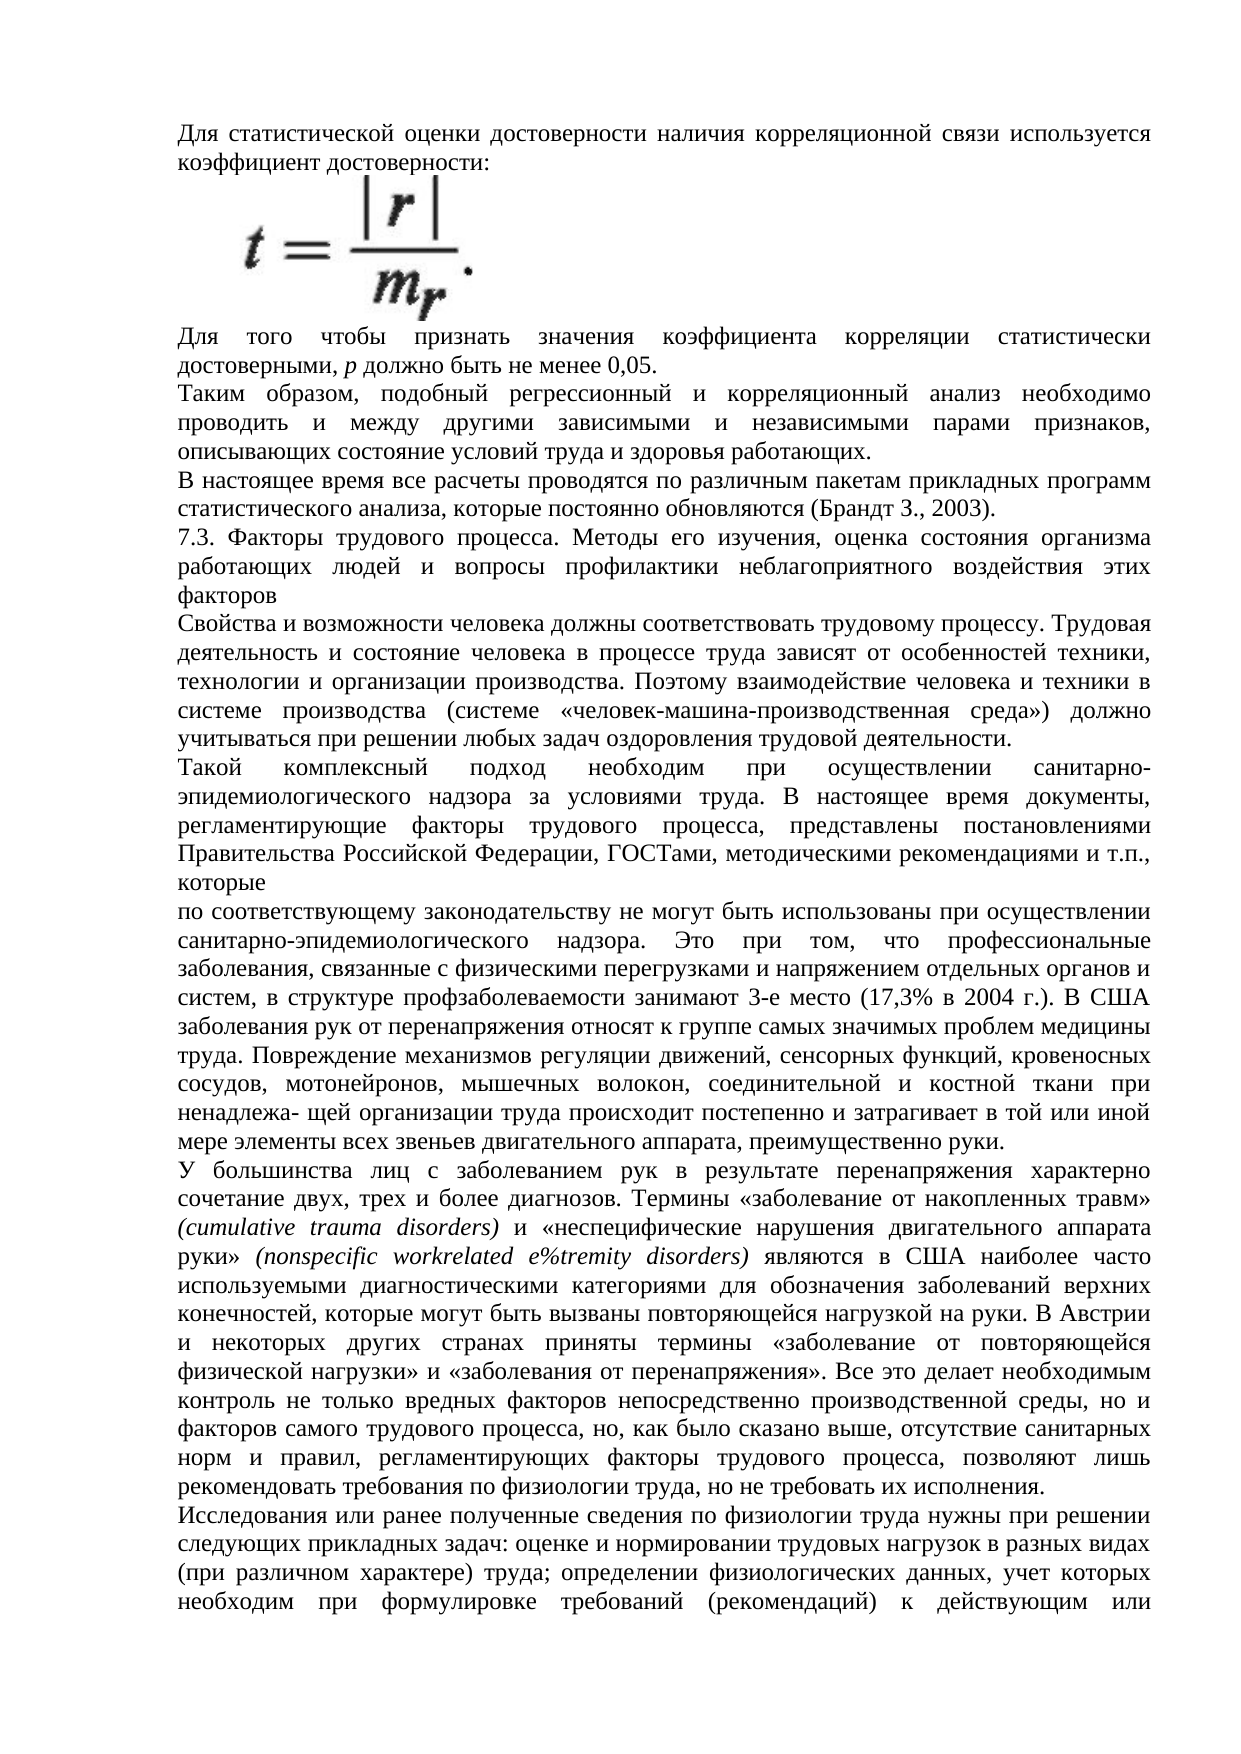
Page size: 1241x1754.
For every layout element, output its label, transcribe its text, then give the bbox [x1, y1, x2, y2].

text У большинства лиц с заболеванием рук в результате перенапряжения характерно сочетание двух, трех и более диагнозов. Термины «заболевание от накопленных травм» (cumulative trauma disorders) и «неспецифические нарушения двигательного аппарата руки» (nonspecific workrelated e%tremity disorders) являются в США наиболее часто используемыми диагностическими категориями для обозначения заболеваний верхних конечностей, которые могут быть вызваны повторяющейся нагрузкой на руки. В Австрии и некоторых других странах приняты термины «заболевание от повторяющейся физической нагрузки» и «заболевания от перенапряжения». Все это делает необходимым контроль не только вредных факторов непосредственно производственной среды, но и факторов самого трудового процесса, но, как было сказано выше, отсутствие санитарных норм и правил, регламентирующих факторы трудового процесса, позволяют лишь рекомендовать требования по физиологии труда, но не требовать их исполнения. [177, 1155, 1152, 1500]
text Таким образом, подобный регрессионный и корреляционный анализ необходимо проводить и между другими зависимыми и независимыми парами признаков, описывающих состояние условий труда и здоровья работающих. [177, 378, 1152, 465]
text по соответствующему законодательству не могут быть использованы при осуществлении санитарно-эпидемиологического надзора. Это при том, что профессиональные заболевания, связанные с физическими перегрузками и напряжением отдельных органов и систем, в структуре профзаболеваемости занимают 3-е место (17,3% в 2004 г.). В США заболевания рук от перенапряжения относят к группе самых значимых проблем медицины труда. Повреждение механизмов регуляции движений, сенсорных функций, кровеносных сосудов, мотонейронов, мышечных волокон, соединительной и костной ткани при ненадлежа- щей организации труда происходит постепенно и затрагивает в той или иной мере элементы всех звеньев двигательного аппарата, преимущественно руки. [177, 896, 1152, 1155]
picture [177, 175, 473, 321]
text В настоящее время все расчеты проводятся по различным пакетам прикладных программ статистического анализа, которые постоянно обновляются (Брандт З., 2003). [177, 465, 1152, 522]
text Такой комплексный подход необходим при осуществлении санитарно-эпидемиологического надзора за условиями труда. В настоящее время документы, регламентирующие факторы трудового процесса, представлены постановлениями Правительства Российской Федерации, ГОСТами, методическими рекомендациями и т.п., которые [177, 752, 1152, 896]
text Для того чтобы признать значения коэффициента корреляции статистически достоверными, p должно быть не менее 0,05. [177, 321, 1152, 378]
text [177, 1500, 1152, 1615]
text 7.3. Факторы трудового процесса. Методы его изучения, оценка состояния организма работающих людей и вопросы профилактики неблагоприятного воздействия этих факторов [177, 522, 1152, 608]
text Свойства и возможности человека должны соответствовать трудовому процессу. Трудовая деятельность и состояние человека в процессе труда зависят от особенностей техники, технологии и организации производства. Поэтому взаимодействие человека и техники в системе производства (системе «человек-машина-производственная среда») должно учитываться при решении любых задач оздоровления трудовой деятельности. [177, 608, 1152, 752]
text Для статистической оценки достоверности наличия корреляционной связи используется коэффициент достоверности: [177, 118, 1152, 176]
